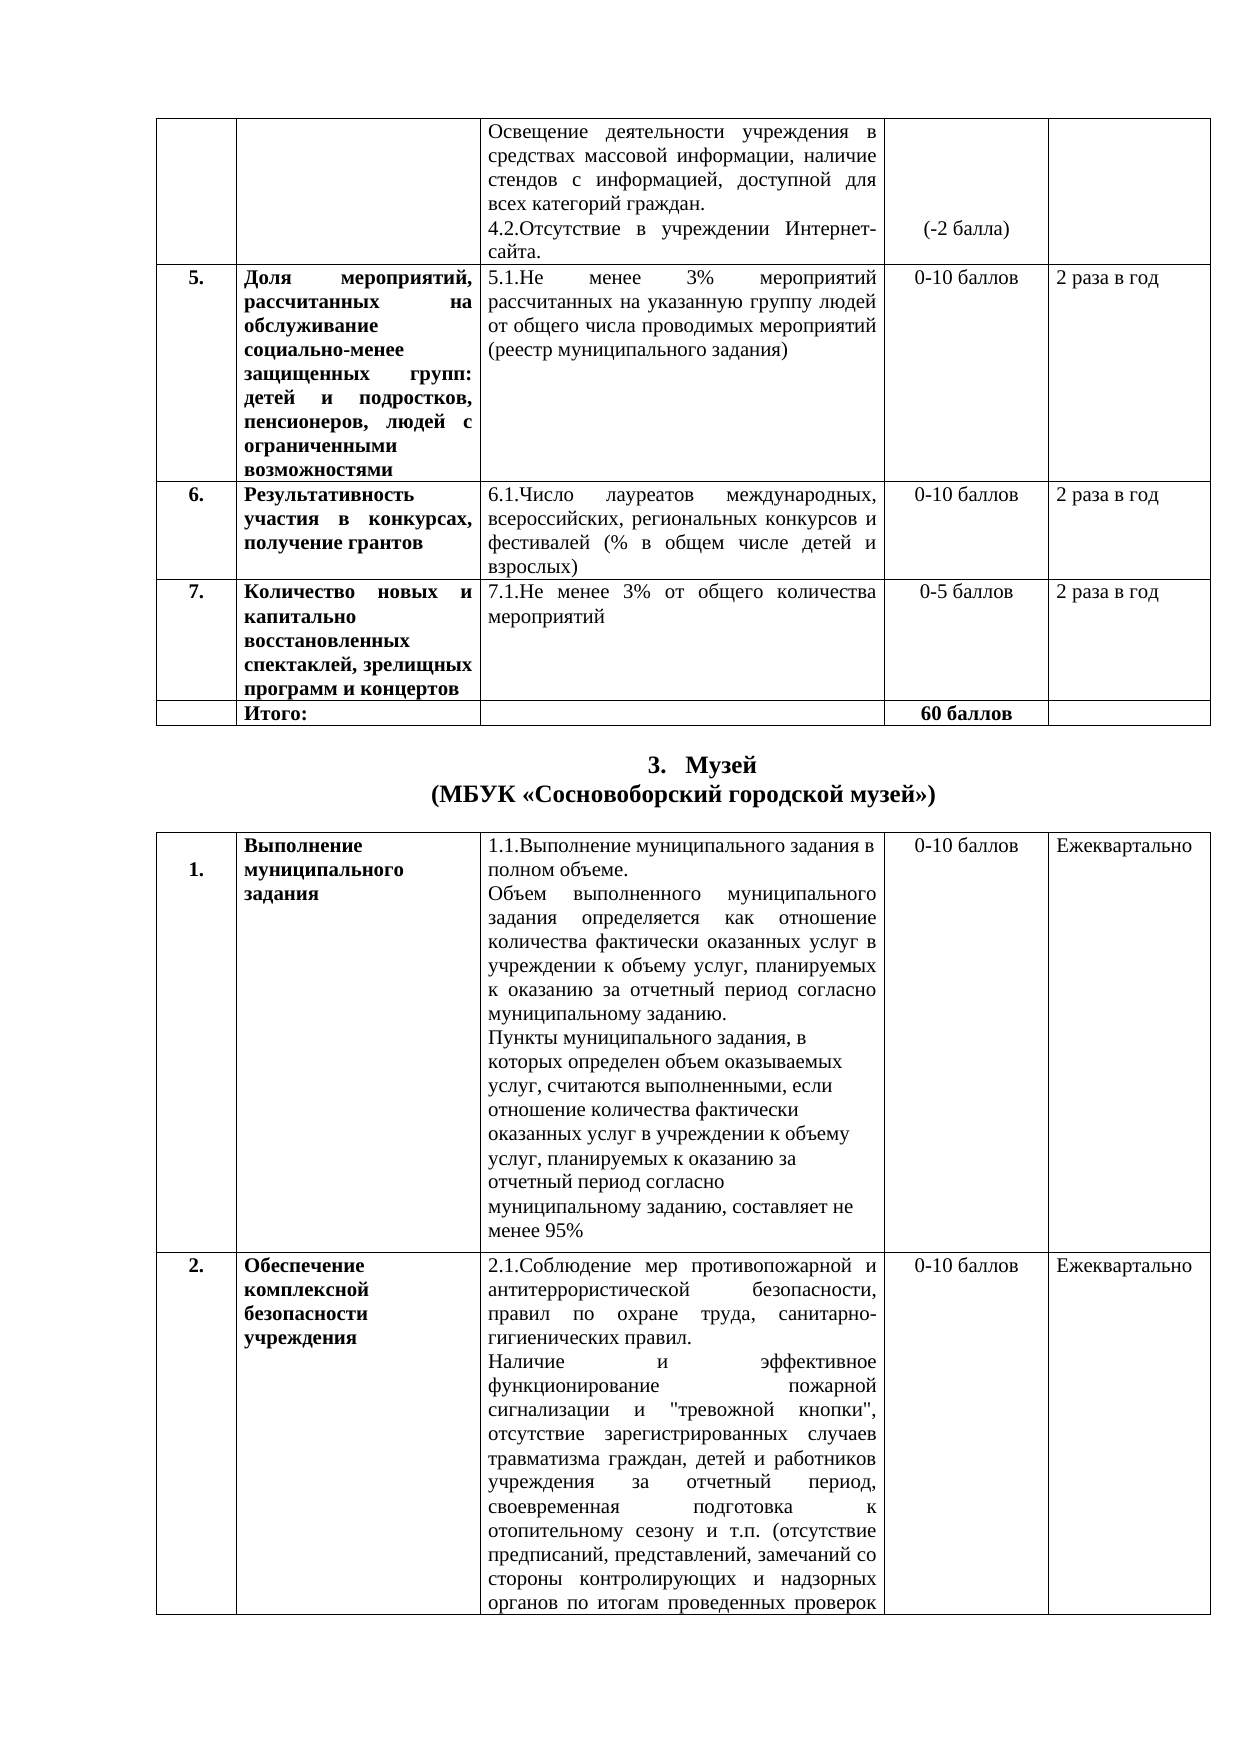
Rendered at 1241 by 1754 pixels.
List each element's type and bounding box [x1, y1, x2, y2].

table_header [148, 118, 1240, 1615]
